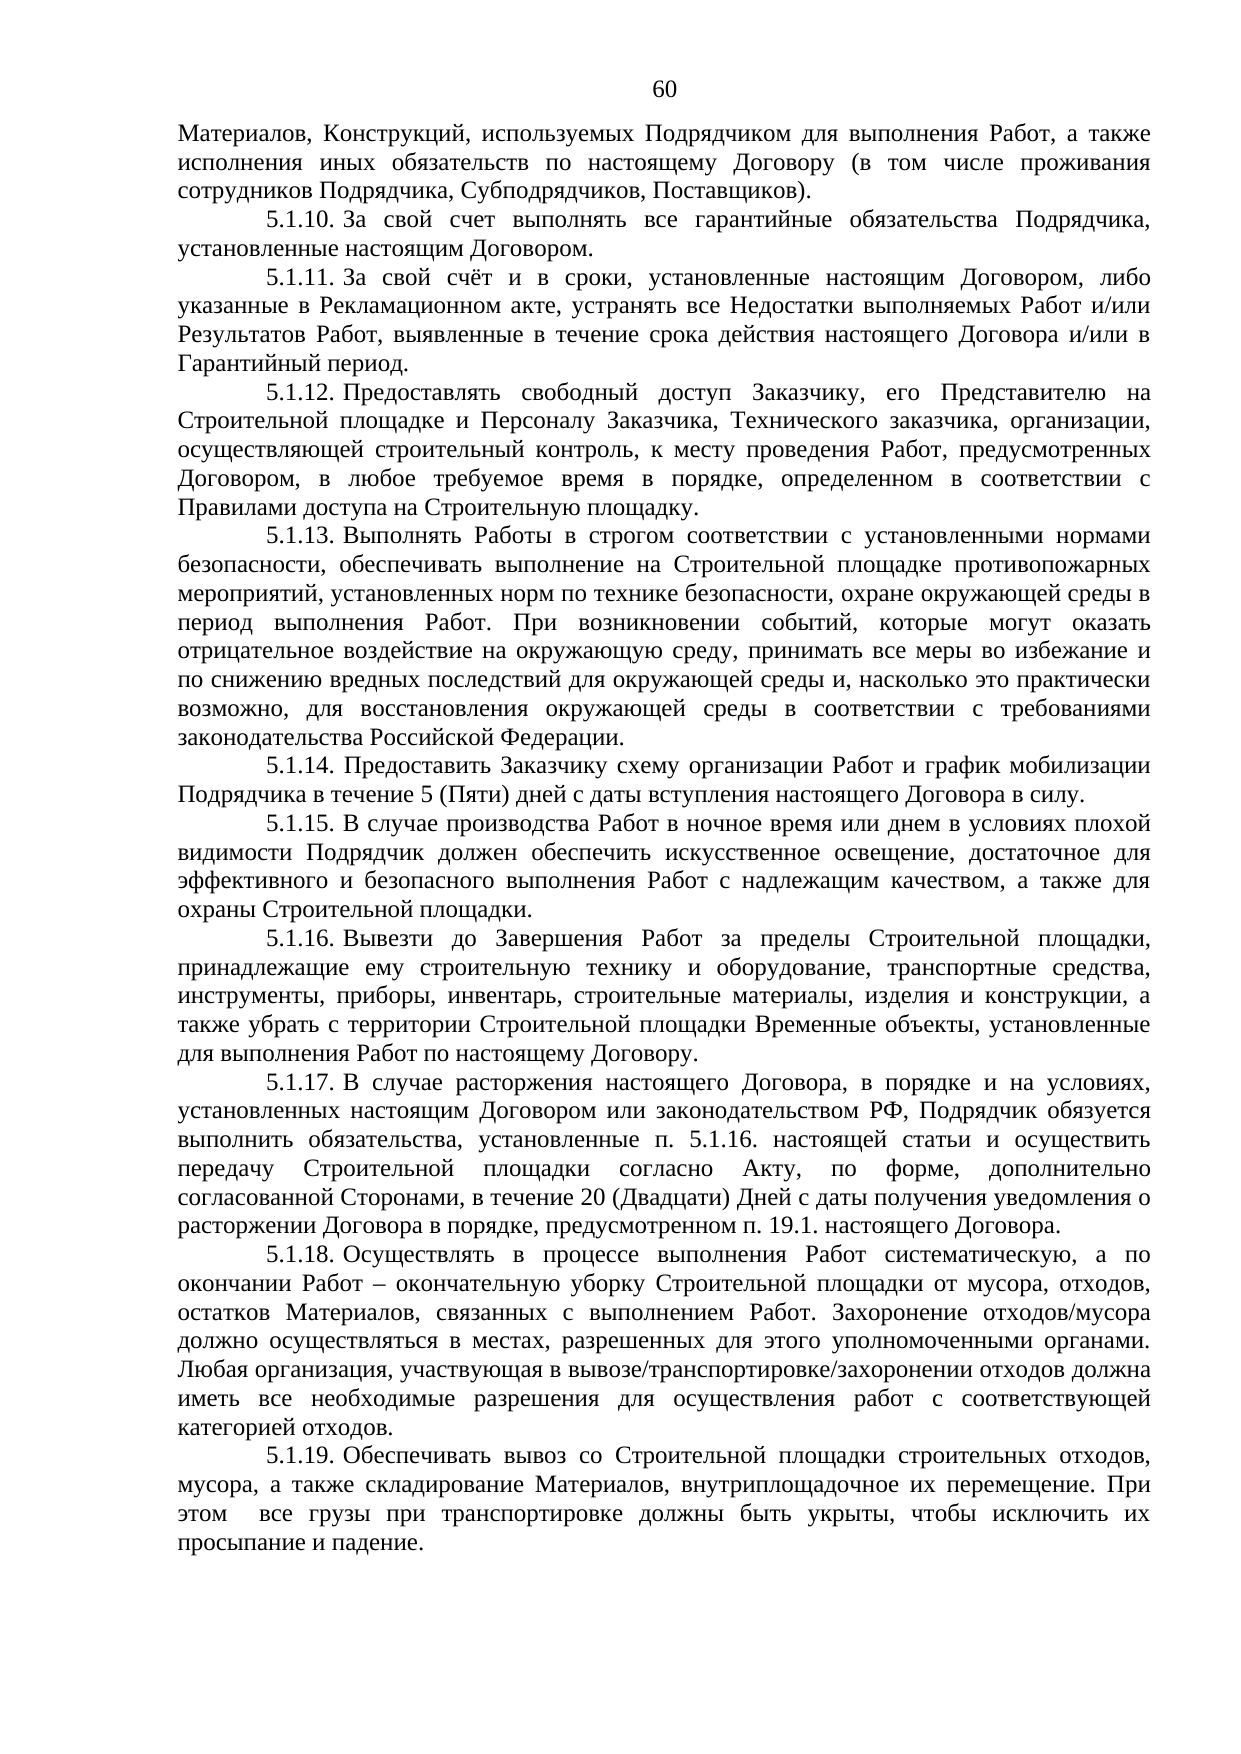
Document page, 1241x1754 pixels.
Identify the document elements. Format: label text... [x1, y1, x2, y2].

text 5.1.13. Выполнять Работы в строгом соответствии с установленными нормами безопасности, обеспечивать выполнение на Строительной площадке противопожарных мероприятий, установленных норм по технике безопасности, охране окружающей среды в период выполнения Работ. При возникновении событий, которые могут оказать отрицательное воздействие на окружающую среду, принимать все меры во избежание и по снижению вредных последствий для окружающей среды и, насколько это практически возможно, для восстановления окружающей среды в соответствии с требованиями законодательства Российской Федерации. [177, 521, 1152, 751]
text 5.1.12. Предоставлять свободный доступ Заказчику, его Представителю на Строительной площадке и Персоналу Заказчика, Технического заказчика, организации, осуществляющей строительный контроль, к месту проведения Работ, предусмотренных Договором, в любое требуемое время в порядке, определенном в соответствии с Правилами доступа на Строительную площадку. [177, 377, 1152, 521]
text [177, 118, 1152, 204]
text 5.1.14. Предоставить Заказчику схему организации Работ и график мобилизации Подрядчика в течение 5 (Пяти) дней с даты вступления настоящего Договора в силу. [177, 751, 1152, 808]
text 5.1.15. В случае производства Работ в ночное время или днем в условиях плохой видимости Подрядчик должен обеспечить искусственное освещение, достаточное для эффективного и безопасного выполнения Работ с надлежащим качеством, а также для охраны Строительной площадки. [177, 808, 1152, 923]
text 5.1.11. За свой счёт и в сроки, установленные настоящим Договором, либо указанные в Рекламационном акте, устранять все Недостатки выполняемых Работ и/или Результатов Работ, выявленные в течение срока действия настоящего Договора и/или в Гарантийный период. [177, 262, 1152, 377]
text 5.1.18. Осуществлять в процессе выполнения Работ систематическую, а по окончании Работ – окончательную уборку Строительной площадки от мусора, отходов, остатков Материалов, связанных с выполнением Работ. Захоронение отходов/мусора должно осуществляться в местах, разрешенных для этого уполномоченными органами. Любая организация, участвующая в вывозе/транспортировке/захоронении отходов должна иметь все необходимые разрешения для осуществления работ с соответствующей категорией отходов. [177, 1239, 1152, 1441]
text 5.1.17. В случае расторжения настоящего Договора, в порядке и на условиях, установленных настоящим Договором или законодательством РФ, Подрядчик обязуется выполнить обязательства, установленные п. 5.1.16. настоящей статьи и осуществить передачу Строительной площадки согласно Акту, по форме, дополнительно согласованной Сторонами, в течение 20 (Двадцати) Дней с даты получения уведомления о расторжении Договора в порядке, предусмотренном п. 19.1. настоящего Договора. [177, 1067, 1152, 1239]
text 5.1.10. За свой счет выполнять все гарантийные обязательства Подрядчика, установленные настоящим Договором. [177, 204, 1152, 262]
text 5.1.19. Обеспечивать вывоз со Строительной площадки строительных отходов, мусора, а также складирование Материалов, внутриплощадочное их перемещение. При этом все грузы при транспортировке должны быть укрыты, чтобы исключить их просыпание и падение. [177, 1441, 1152, 1556]
text 5.1.16. Вывезти до Завершения Работ за пределы Строительной площадки, принадлежащие ему строительную технику и оборудование, транспортные средства, инструменты, приборы, инвентарь, строительные материалы, изделия и конструкции, а также убрать с территории Строительной площадки Временные объекты, установленные для выполнения Работ по настоящему Договору. [177, 923, 1152, 1067]
